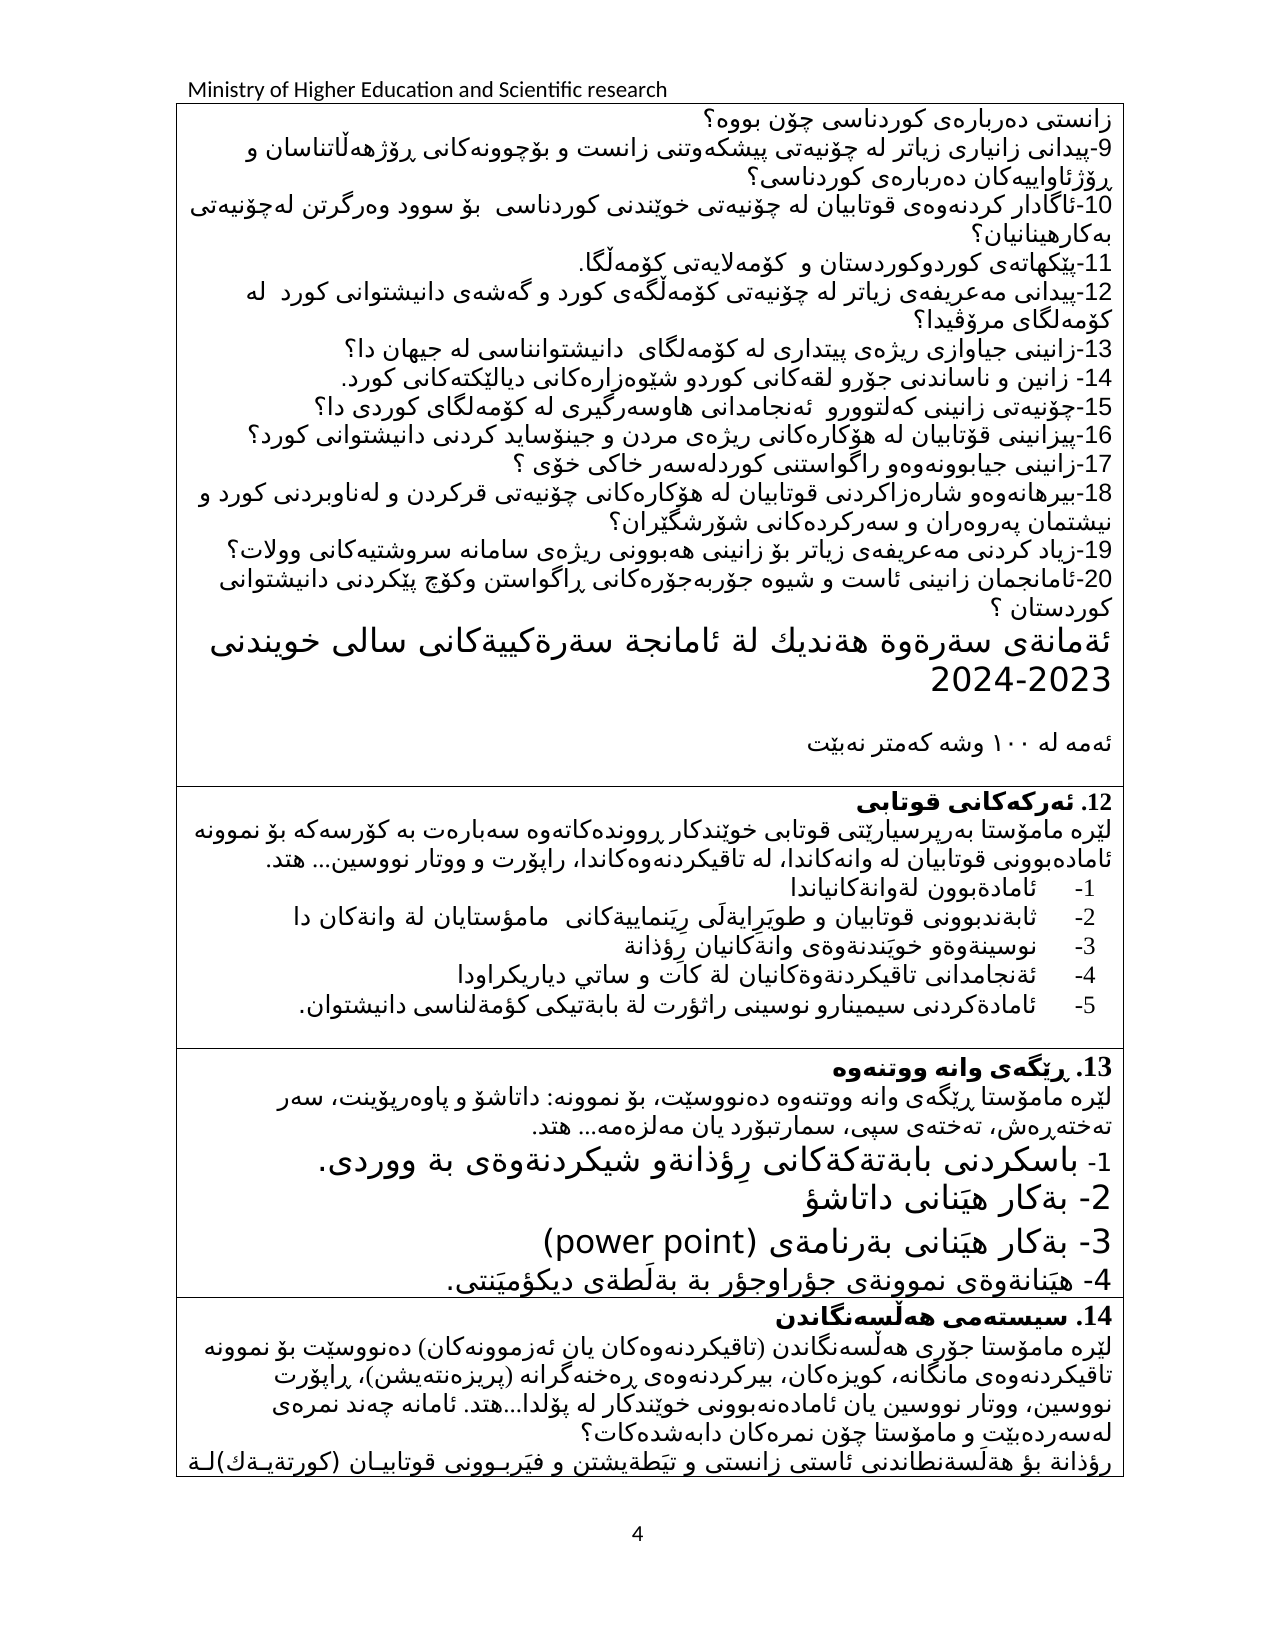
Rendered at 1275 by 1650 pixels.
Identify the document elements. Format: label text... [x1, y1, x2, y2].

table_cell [177, 1298, 1123, 1476]
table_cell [177, 104, 1123, 786]
table_cell 12. ئەرکەکانی قوتابی لێره‌ مامۆستا به‌رپرسیارێتی قوتابی خوێندکار ڕوونده‌کاته‌وه‌ سه‌باره‌ت به‌ کۆرسه‌که‌ بۆ نموونه‌ ئاماده‌بوونی قوتابیان له‌ وانه‌کاندا، له‌ تاقیکردنه‌وه‌کاندا، راپۆرت و ووتار نووسین... هتد. ئامادةبوون لةوانةكانياندا ثابةندبوونى قوتابيان و طويَرِايةلَى رِيَنماييةكانى مامؤستايان لة وانةكان دا نوسينةوةو خويَندنةوةى وانةكانيان رِؤذانة ئةنجامدانى تاقيكردنةوةكانيان لة كات و ساتي دياريكراودا ئامادةكردنى سيمينارو نوسينى راثؤرت لة بابةتيكى كؤمةلناسى دانيشتوان. [177, 787, 1123, 1048]
table_cell 13. ڕێگه‌ی وانه‌‌ ووتنه‌وه‌ لێره‌ مامۆستا ڕێگه‌ی وانه‌‌ ووتنه‌وه‌ ده‌نووسێت، بۆ نموونه‌:‌ داتاشۆ و پاوه‌رپۆینت، ‌سه‌ر ته‌خته‌ڕه‌ش، ته‌خته‌ی سپی، سمارتبۆرد یان‌ مه‌لزه‌مه‌... هتد. 1- باسكردنى بابةتةكةكانى رِؤذانةو شيكردنةوةى بة ووردى. 2- بةكار هيَنانى داتاشؤ 3- بةكار هيَنانى بةرنامةى (power point) 4- هيَنانةوةى نموونةى جؤراوجؤر بة بةلَطةى ديكؤميَنتى. [177, 1049, 1123, 1297]
